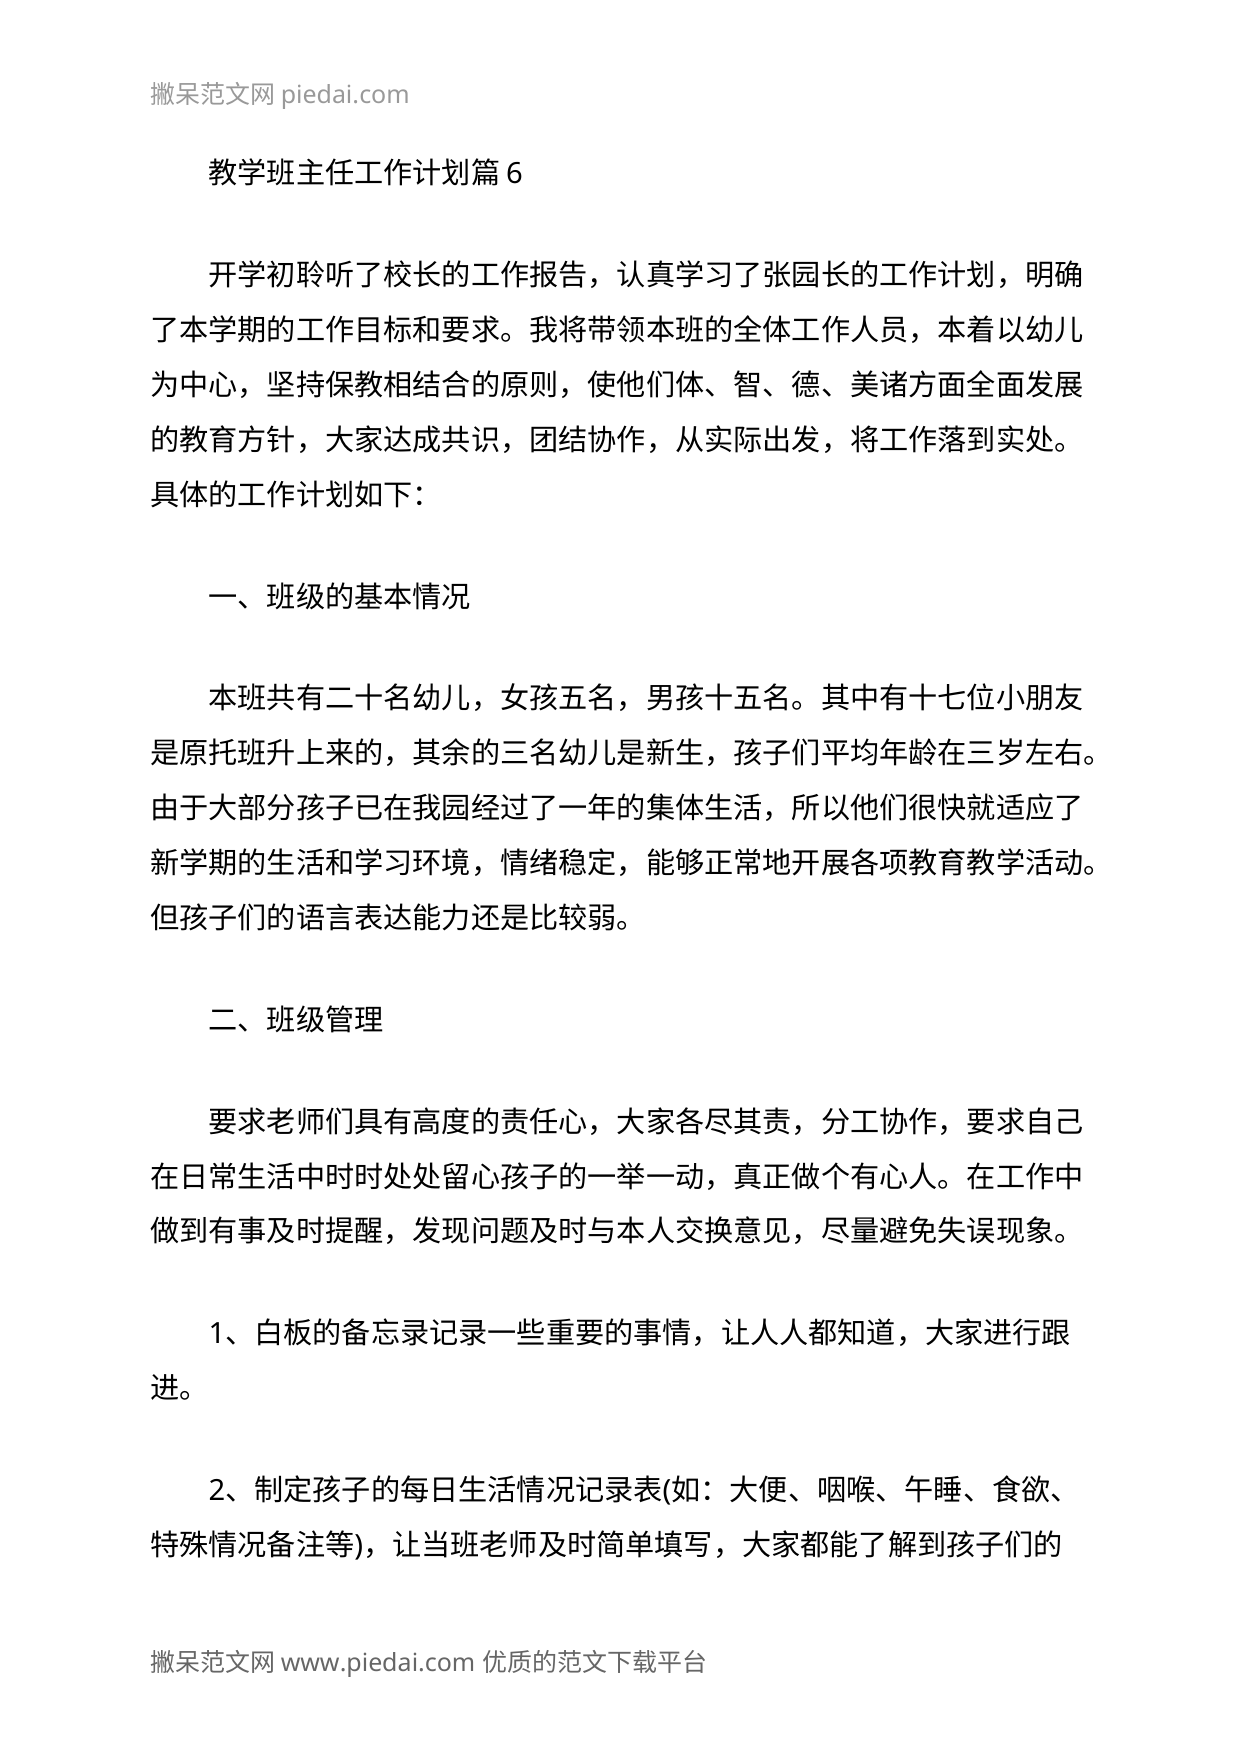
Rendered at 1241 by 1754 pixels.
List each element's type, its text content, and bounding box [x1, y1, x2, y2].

text 开学初聆听了校长的工作报告，认真学习了张园长的工作计划，明确了本学期的工作目标和要求。我将带领本班的全体工作人员，本着以幼儿为中心，坚持保教相结合的原则，使他们体、智、德、美诸方面全面发展的教育方针，大家达成共识，团结协作，从实际出发，将工作落到实处。具体的工作计划如下： [150, 252, 1090, 514]
text 二、班级管理 [150, 996, 1090, 1039]
text 一、班级的基本情况 [150, 573, 1090, 616]
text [150, 1467, 1090, 1564]
text 1、白板的备忘录记录一些重要的事情，让人人都知道，大家进行跟进。 [150, 1310, 1090, 1407]
text 教学班主任工作计划篇6 [150, 150, 1090, 192]
text 要求老师们具有高度的责任心，大家各尽其责，分工协作，要求自己在日常生活中时时处处留心孩子的一举一动，真正做个有心人。在工作中做到有事及时提醒，发现问题及时与本人交换意见，尽量避免失误现象。 [150, 1098, 1090, 1250]
text 本班共有二十名幼儿，女孩五名，男孩十五名。其中有十七位小朋友是原托班升上来的，其余的三名幼儿是新生，孩子们平均年龄在三岁左右。由于大部分孩子已在我园经过了一年的集体生活，所以他们很快就适应了新学期的生活和学习环境，情绪稳定，能够正常地开展各项教育教学活动。但孩子们的语言表达能力还是比较弱。 [150, 675, 1090, 937]
